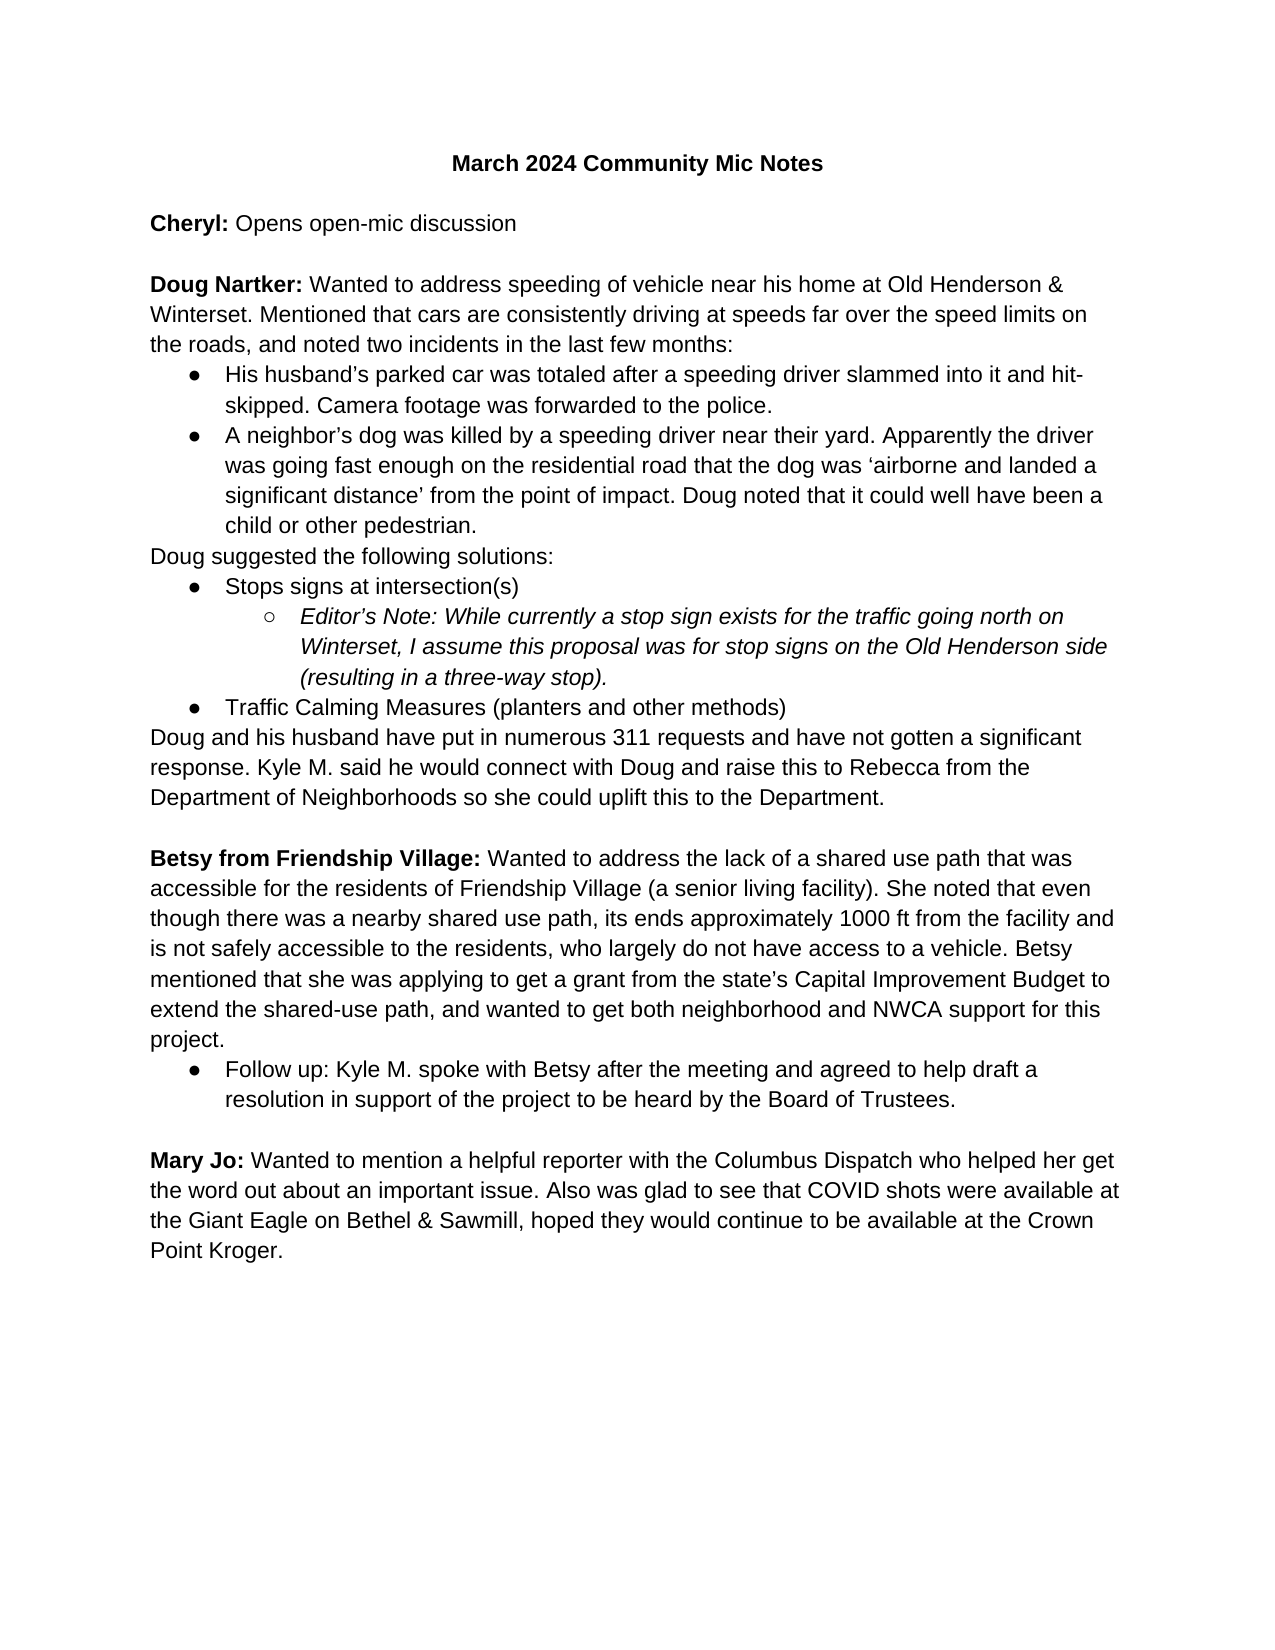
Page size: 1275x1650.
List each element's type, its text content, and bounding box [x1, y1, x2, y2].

text Doug and his husband have put in numerous 311 requests and have not gotten a significant response. Kyle M. said he would connect with Doug and raise this to Rebecca from the Department of Neighborhoods so she could uplift this to the Department. [150, 724, 1125, 811]
text Doug Nartker: Wanted to address speeding of vehicle near his home at Old Henderson & Winterset. Mentioned that cars are consistently driving at speeds far over the speed limits on the roads, and noted two incidents in the last few months: [150, 271, 1125, 358]
text Mary Jo: Wanted to mention a helpful reporter with the Columbus Dispatch who helped her get the word out about an important issue. Also was glad to see that COVID shots were available at the Giant Eagle on Bethel & Sawmill, hoped they would continue to be available at the Crown Point Kroger. [150, 1147, 1125, 1264]
list Traffic Calming Measures (planters and other methods) [187, 694, 1125, 720]
list Follow up: Kyle M. spoke with Betsy after the meeting and agreed to help draft a resolution in support of the project to be heard by the Board of Trustees. [187, 1056, 1125, 1113]
list Stops signs at intersection(s) [187, 573, 1125, 599]
list His husband’s parked car was totaled after a speeding driver slammed into it and hit-skipped. Camera footage was forwarded to the police. [187, 361, 1125, 418]
list Editor’s Note: While currently a stop sign exists for the traffic going north on Winterset, I assume this proposal was for stop signs on the Old Henderson side (resulting in a three-way stop). [262, 603, 1125, 690]
text Betsy from Friendship Village: Wanted to address the lack of a shared use path that was accessible for the residents of Friendship Village (a senior living facility). She noted that even though there was a nearby shared use path, its ends approximately 1000 ft from the facility and is not safely accessible to the residents, who largely do not have access to a vehicle. Betsy mentioned that she was applying to get a grant from the state’s Capital Improvement Budget to extend the shared-use path, and wanted to get both neighborhood and NWCA support for this project. [150, 845, 1125, 1052]
text Cheryl: Opens open-mic discussion [150, 210, 1125, 237]
text Doug suggested the following solutions: [150, 543, 1125, 569]
text March 2024 Community Mic Notes [150, 150, 1125, 176]
list A neighbor’s dog was killed by a speeding driver near their yard. Apparently the driver was going fast enough on the residential road that the dog was ‘airborne and landed a significant distance’ from the point of impact. Doug noted that it could well have been a child or other pedestrian. [187, 422, 1125, 539]
